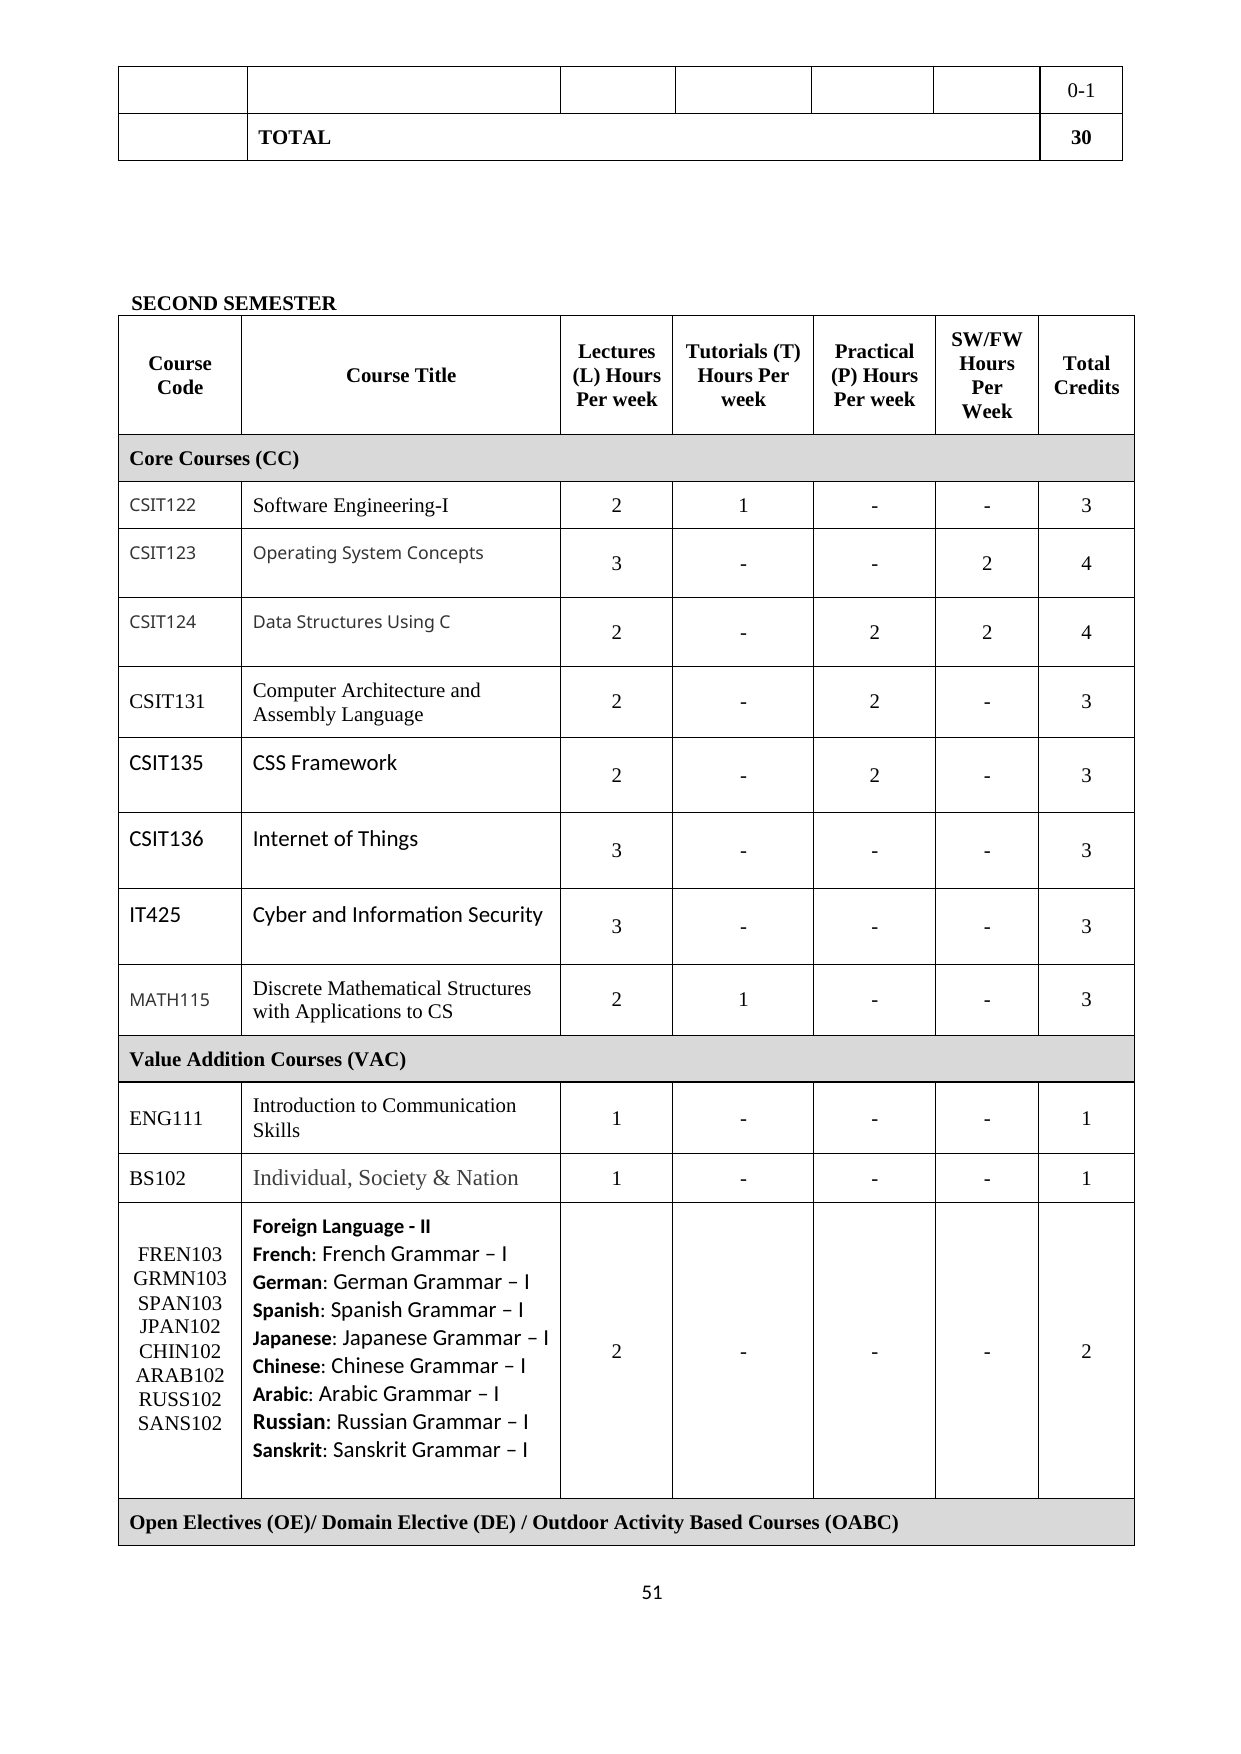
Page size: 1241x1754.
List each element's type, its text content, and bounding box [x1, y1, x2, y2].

table_cell CSIT136 [119, 813, 241, 888]
table_cell - [673, 529, 813, 597]
table_cell CSIT123 [119, 529, 241, 597]
table_cell - [936, 667, 1038, 737]
table_cell Foreign Language - II French: French Grammar – I German: German Grammar – I Spanish: Spanish Grammar – I Japanese: Japanese Grammar – I Chinese: Chinese Grammar – I Arabic: Arabic Grammar – I Russian: Russian Grammar – I Sanskrit: Sanskrit Grammar – I [242, 1203, 560, 1498]
table_cell 1 [673, 965, 813, 1034]
table_cell - [936, 813, 1038, 888]
table_cell 2 [561, 482, 672, 528]
table_cell - [936, 738, 1038, 812]
table_cell 2 [936, 598, 1038, 666]
table_cell - [936, 965, 1038, 1034]
text SECOND SEMESTER [131, 291, 1172, 315]
table_cell Introduction to Communication Skills [242, 1083, 560, 1152]
table_cell 3 [561, 529, 672, 597]
table_cell 3 [561, 889, 672, 963]
table_cell 2 [561, 1203, 672, 1498]
table_cell - [814, 965, 935, 1034]
table_cell Internet of Things [242, 813, 560, 888]
table_cell CSS Framework [242, 738, 560, 812]
table_cell 2 [1039, 1203, 1134, 1498]
table_header SW/FW Hours Per Week [936, 316, 1038, 434]
table_cell - [673, 889, 813, 963]
table_cell Individual, Society & Nation [242, 1154, 560, 1202]
table_cell Value Addition Courses (VAC) [119, 1036, 1134, 1081]
table_cell - [673, 738, 813, 812]
table_cell Core Courses (CC) [119, 435, 1134, 481]
table_cell 3 [1039, 889, 1134, 963]
table_cell - [673, 667, 813, 737]
table_cell - [673, 1154, 813, 1202]
table_cell IT425 [119, 889, 241, 963]
table_cell 2 [561, 965, 672, 1034]
table_cell - [936, 889, 1038, 963]
table_cell 2 [561, 738, 672, 812]
table_cell [676, 67, 811, 113]
table_cell - [673, 1083, 813, 1152]
table_cell - [814, 1154, 935, 1202]
table_cell - [814, 1203, 935, 1498]
table_cell - [936, 1083, 1038, 1152]
table_cell CSIT135 [119, 738, 241, 812]
table_cell - [814, 529, 935, 597]
table_cell 1 [1039, 1154, 1134, 1202]
table_cell [119, 114, 247, 159]
table_cell 30 [1041, 114, 1122, 159]
table_cell TOTAL [248, 114, 1039, 159]
table_cell CSIT131 [119, 667, 241, 737]
table_cell Computer Architecture and Assembly Language [242, 667, 560, 737]
table_cell 3 [1039, 667, 1134, 737]
table_cell Open Electives (OE)/ Domain Elective (DE) / Outdoor Activity Based Courses (OABC) [119, 1499, 1134, 1545]
table_cell - [673, 598, 813, 666]
table_cell 3 [561, 813, 672, 888]
table_cell - [673, 813, 813, 888]
table_cell 4 [1039, 598, 1134, 666]
table_cell 2 [814, 598, 935, 666]
table_cell 2 [814, 738, 935, 812]
table_cell Operating System Concepts [242, 529, 560, 597]
table_cell 3 [1039, 482, 1134, 528]
table_cell 2 [936, 529, 1038, 597]
table_cell - [936, 482, 1038, 528]
table_cell - [814, 1083, 935, 1152]
table_cell - [814, 482, 935, 528]
table_cell [119, 67, 247, 113]
table_cell 3 [1039, 965, 1134, 1034]
table_cell 3 [1039, 738, 1134, 812]
table_cell 2 [814, 667, 935, 737]
table_cell CSIT122 [119, 482, 241, 528]
table_cell 4 [1039, 529, 1134, 597]
table_cell 2 [561, 598, 672, 666]
table_cell - [936, 1154, 1038, 1202]
table_cell 0-1 [1041, 67, 1122, 113]
table_cell 2 [561, 667, 672, 737]
table_header Total Credits [1039, 316, 1134, 434]
table_cell BS102 [119, 1154, 241, 1202]
table_cell [812, 67, 933, 113]
table_cell FREN103 GRMN103 SPAN103 JPAN102 CHIN102 ARAB102 RUSS102 SANS102 [119, 1203, 241, 1498]
table_cell Discrete Mathematical Structures with Applications to CS [242, 965, 560, 1034]
table_cell 3 [1039, 813, 1134, 888]
table_cell 1 [561, 1083, 672, 1152]
table_cell ENG111 [119, 1083, 241, 1152]
table_header Course Code [119, 316, 241, 434]
table_cell - [936, 1203, 1038, 1498]
table_cell Data Structures Using C [242, 598, 560, 666]
table_header Practical (P) Hours Per week [814, 316, 935, 434]
table_cell Cyber and Information Security [242, 889, 560, 963]
table_cell 1 [673, 482, 813, 528]
table_cell Software Engineering-I [242, 482, 560, 528]
table_cell [248, 67, 560, 113]
table_cell MATH115 [119, 965, 241, 1034]
table_cell [934, 67, 1039, 113]
table_cell - [814, 813, 935, 888]
table_header Course Title [242, 316, 560, 434]
table_cell [561, 67, 675, 113]
table_cell - [673, 1203, 813, 1498]
table_cell - [814, 889, 935, 963]
table_cell CSIT124 [119, 598, 241, 666]
table_cell 1 [1039, 1083, 1134, 1152]
table_cell 1 [561, 1154, 672, 1202]
table_header Lectures (L) Hours Per week [561, 316, 672, 434]
table_header Tutorials (T) Hours Per week [673, 316, 813, 434]
